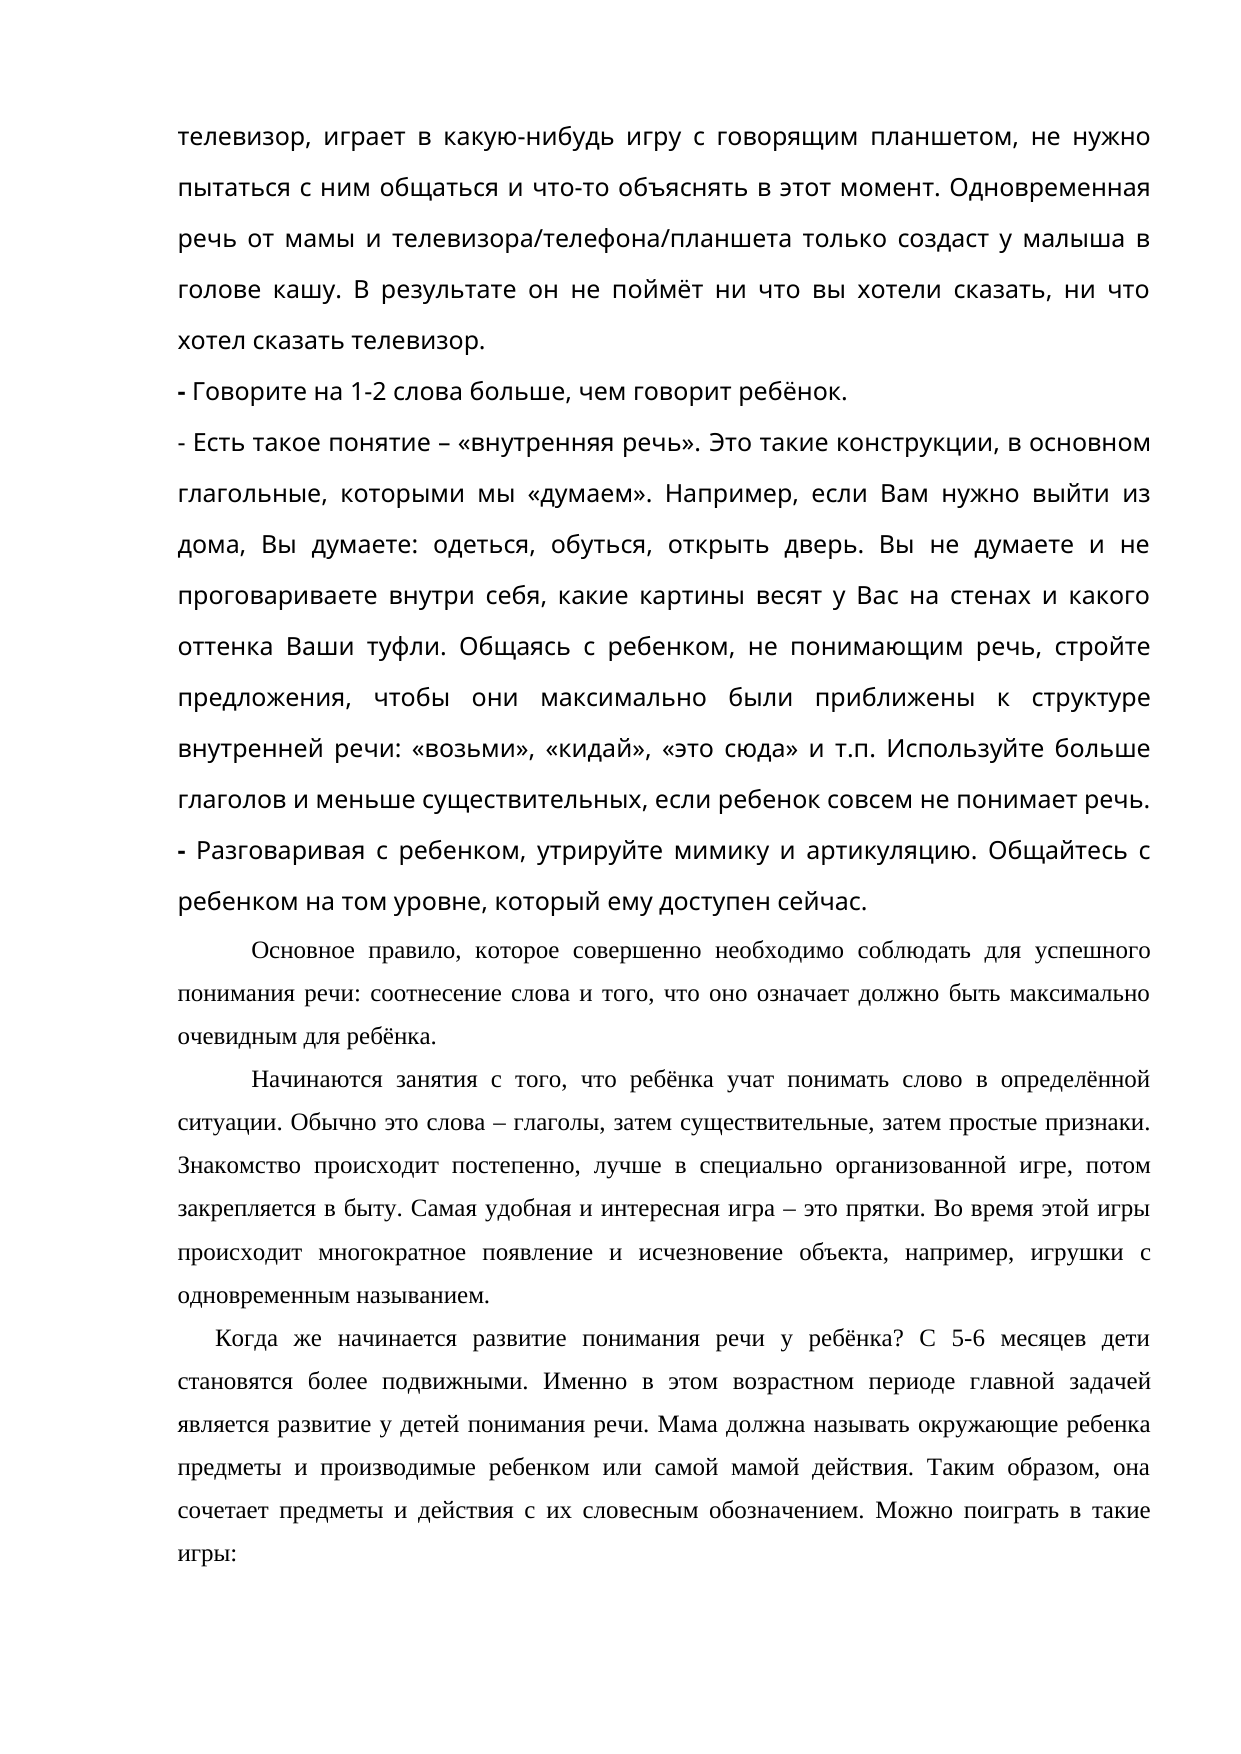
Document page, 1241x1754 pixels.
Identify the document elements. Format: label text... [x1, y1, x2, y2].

subtitle - Есть такое понятие – «внутренняя речь». Это такие конструкции, в основном глагольные, которыми мы «думаем». Например, если Вам нужно выйти из дома, Вы думаете: одеться, обуться, открыть дверь. Вы не думаете и не проговариваете внутри себя, какие картины весят у Вас на стенах и какого оттенка Ваши туфли. Общаясь с ребенком, не понимающим речь, стройте предложения, чтобы они максимально были приближены к структуре внутренней речи: «возьми», «кидай», «это сюда» и т.п. Используйте больше глаголов и меньше существительных, если ребенок совсем не понимает речь. [177, 424, 1152, 816]
text Основное правило, которое совершенно необходимо соблюдать для успешного понимания речи: соотнесение слова и того, что оно означает должно быть максимально очевидным для ребёнка. [177, 935, 1152, 1050]
text Когда же начинается развитие понимания речи у ребёнка? С 5-6 месяцев дети становятся более подвижными. Именно в этом возрастном периоде главной задачей является развитие у детей понимания речи. Мама должна называть окружающие ребенка предметы и производимые ребенком или самой мамой действия. Таким образом, она сочетает предметы и действия с их словесным обозначением. Можно поиграть в такие игры: [177, 1323, 1152, 1567]
text Начинаются занятия с того, что ребёнка учат понимать слово в определённой ситуации. Обычно это слова – глаголы, затем существительные, затем простые признаки. Знакомство происходит постепенно, лучше в специально организованной игре, потом закрепляется в быту. Самая удобная и интересная игра – это прятки. Во время этой игры происходит многократное появление и исчезновение объекта, например, игрушки с одновременным называнием. [177, 1064, 1152, 1308]
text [177, 118, 1152, 356]
subtitle - Говорите на 1-2 слова больше, чем говорит ребёнок. [177, 373, 1152, 407]
subtitle - Разговаривая с ребенком, утрируйте мимику и артикуляцию. Общайтесь с ребенком на том уровне, который ему доступен сейчас. [177, 833, 1152, 918]
